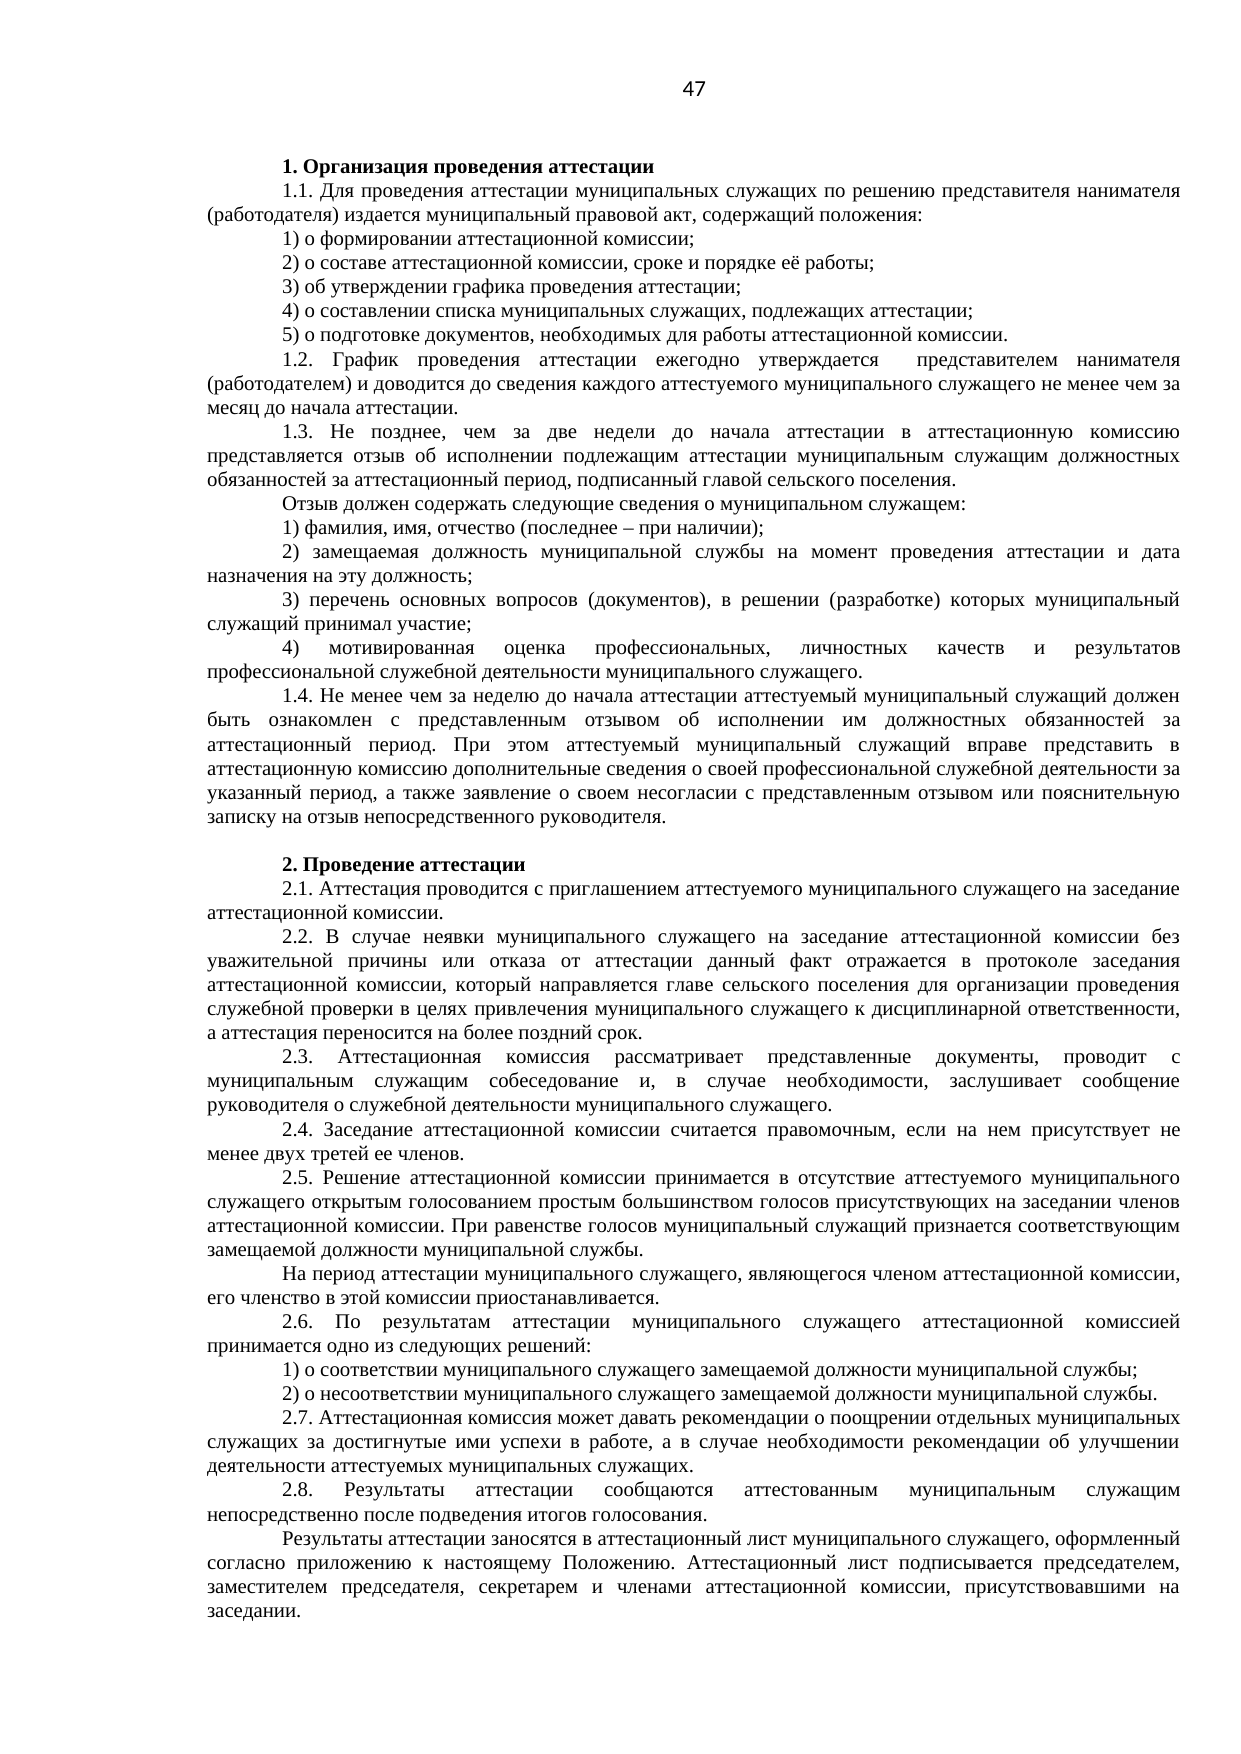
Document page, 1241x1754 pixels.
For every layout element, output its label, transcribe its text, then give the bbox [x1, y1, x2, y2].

text На период аттестации муниципального служащего, являющегося членом аттестационной комиссии, его членство в этой комиссии приостанавливается. [207, 1261, 1181, 1309]
text 2.1. Аттестация проводится с приглашением аттестуемого муниципального служащего на заседание аттестационной комиссии. [207, 876, 1181, 924]
text 5) о подготовке документов, необходимых для работы аттестационной комиссии. [207, 322, 1181, 346]
text 2) о составе аттестационной комиссии, сроке и порядке её работы; [207, 250, 1181, 274]
text 2.6. По результатам аттестации муниципального служащего аттестационной комиссией принимается одно из следующих решений: [207, 1309, 1181, 1357]
text 1.2. График проведения аттестации ежегодно утверждается представителем нанимателя (работодателем) и доводится до сведения каждого аттестуемого муниципального служащего не менее чем за месяц до начала аттестации. [207, 346, 1181, 419]
text 2.5. Решение аттестационной комиссии принимается в отсутствие аттестуемого муниципального служащего открытым голосованием простым большинством голосов присутствующих на заседании членов аттестационной комиссии. При равенстве голосов муниципальный служащий признается соответствующим замещаемой должности муниципальной службы. [207, 1164, 1181, 1261]
text 4) о составлении списка муниципальных служащих, подлежащих аттестации; [207, 298, 1181, 322]
text Отзыв должен содержать следующие сведения о муниципальном служащем: [207, 491, 1181, 515]
text 1.4. Не менее чем за неделю до начала аттестации аттестуемый муниципальный служащий должен быть ознакомлен с представленным отзывом об исполнении им должностных обязанностей за аттестационный период. При этом аттестуемый муниципальный служащий вправе представить в аттестационную комиссию дополнительные сведения о своей профессиональной служебной деятельности за указанный период, а также заявление о своем несогласии с представленным отзывом или пояснительную записку на отзыв непосредственного руководителя. [207, 683, 1181, 828]
text 2.2. В случае неявки муниципального служащего на заседание аттестационной комиссии без уважительной причины или отказа от аттестации данный факт отражается в протоколе заседания аттестационной комиссии, который направляется главе сельского поселения для организации проведения служебной проверки в целях привлечения муниципального служащего к дисциплинарной ответственности, а аттестация переносится на более поздний срок. [207, 924, 1181, 1044]
text Результаты аттестации заносятся в аттестационный лист муниципального служащего, оформленный согласно приложению к настоящему Положению. Аттестационный лист подписывается председателем, заместителем председателя, секретарем и членами аттестационной комиссии, присутствовавшими на заседании. [207, 1526, 1181, 1622]
text 2.8. Результаты аттестации сообщаются аттестованным муниципальным служащим непосредственно после подведения итогов голосования. [207, 1477, 1181, 1526]
text 1) о соответствии муниципального служащего замещаемой должности муниципальной службы; [207, 1357, 1181, 1381]
text 3) об утверждении графика проведения аттестации; [207, 274, 1181, 298]
text 2.7. Аттестационная комиссия может давать рекомендации о поощрении отдельных муниципальных служащих за достигнутые ими успехи в работе, а в случае необходимости рекомендации об улучшении деятельности аттестуемых муниципальных служащих. [207, 1405, 1181, 1477]
text 2.3. Аттестационная комиссия рассматривает представленные документы, проводит с муниципальным служащим собеседование и, в случае необходимости, заслушивает сообщение руководителя о служебной деятельности муниципального служащего. [207, 1044, 1181, 1116]
text 2. Проведение аттестации [207, 852, 1181, 876]
text 1.1. Для проведения аттестации муниципальных служащих по решению представителя нанимателя (работодателя) издается муниципальный правовой акт, содержащий положения: [207, 178, 1181, 226]
text 1. Организация проведения аттестации [207, 154, 1181, 178]
text 1) о формировании аттестационной комиссии; [207, 226, 1181, 250]
text 1) фамилия, имя, отчество (последнее – при наличии); [207, 515, 1181, 539]
text 2.4. Заседание аттестационной комиссии считается правомочным, если на нем присутствует не менее двух третей ее членов. [207, 1116, 1181, 1164]
text 4) мотивированная оценка профессиональных, личностных качеств и результатов профессиональной служебной деятельности муниципального служащего. [207, 635, 1181, 683]
text 2) замещаемая должность муниципальной службы на момент проведения аттестации и дата назначения на эту должность; [207, 539, 1181, 587]
text 2) о несоответствии муниципального служащего замещаемой должности муниципальной службы. [207, 1381, 1181, 1405]
text 1.3. Не позднее, чем за две недели до начала аттестации в аттестационную комиссию представляется отзыв об исполнении подлежащим аттестации муниципальным служащим должностных обязанностей за аттестационный период, подписанный главой сельского поселения. [207, 419, 1181, 491]
text 3) перечень основных вопросов (документов), в решении (разработке) которых муниципальный служащий принимал участие; [207, 587, 1181, 635]
